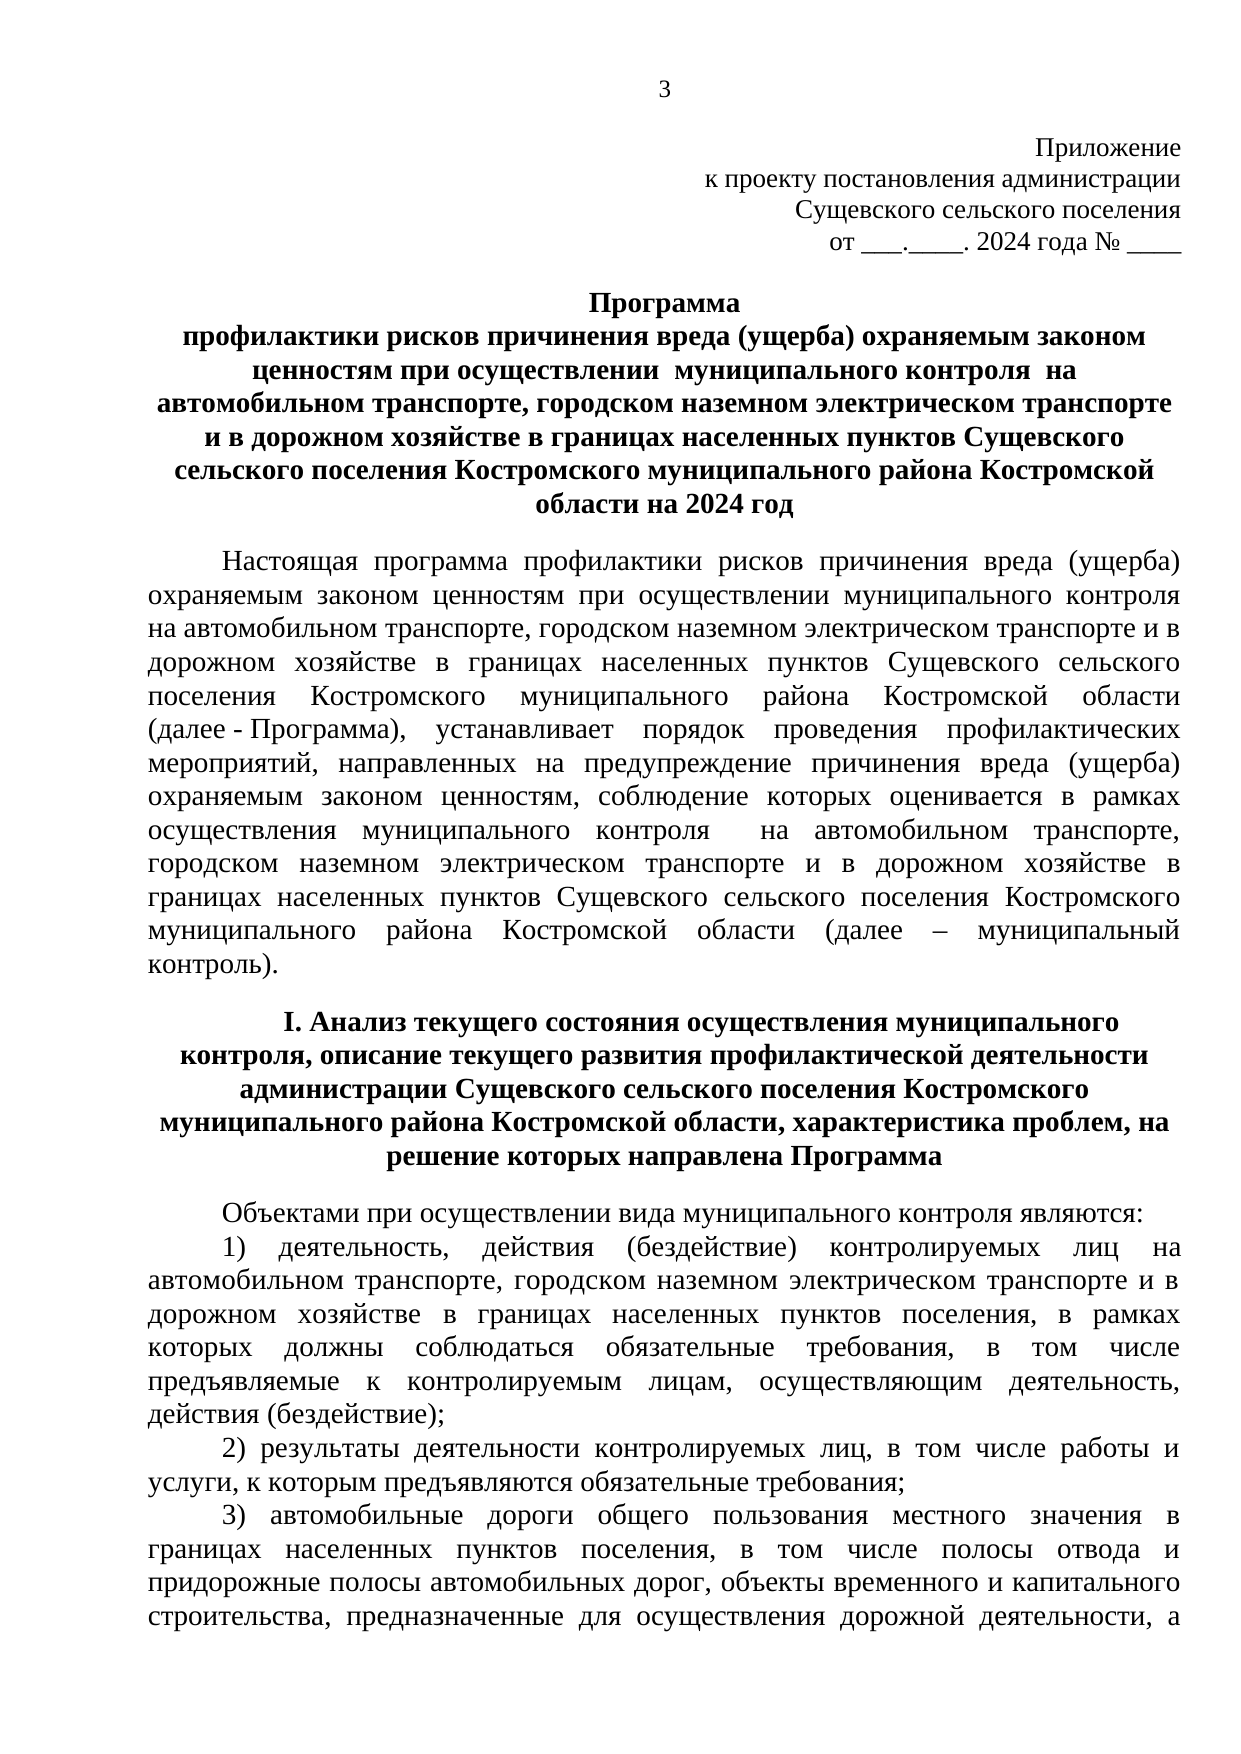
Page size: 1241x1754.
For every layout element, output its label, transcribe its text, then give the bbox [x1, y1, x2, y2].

text профилактики рисков причинения вреда (ущерба) охраняемым законом ценностям при осуществлении муниципального контроля на автомобильном транспорте, городском наземном электрическом транспорте и в дорожном хозяйстве в границах населенных пунктов Сущевского сельского поселения Костромского муниципального района Костромской области на 2024 год [148, 318, 1181, 519]
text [148, 1497, 1181, 1631]
text Объектами при осуществлении вида муниципального контроля являются: [148, 1195, 1181, 1229]
text Приложение [148, 131, 1181, 162]
text I. Анализ текущего состояния осуществления муниципального контроля, описание текущего развития профилактической деятельности администрации Сущевского сельского поселения Костромского муниципального района Костромской области, характеристика проблем, на решение которых направлена Программа [148, 1004, 1181, 1171]
text к проекту постановления администрации [148, 162, 1181, 194]
text Программа [148, 285, 1181, 318]
text 2) результаты деятельности контролируемых лиц, в том числе работы и услуги, к которым предъявляются обязательные требования; [148, 1430, 1181, 1497]
text Сущевского сельского поселения [148, 194, 1181, 225]
text 1) деятельность, действия (бездействие) контролируемых лиц на автомобильном транспорте, городском наземном электрическом транспорте и в дорожном хозяйстве в границах населенных пунктов поселения, в рамках которых должны соблюдаться обязательные требования, в том числе предъявляемые к контролируемым лицам, осуществляющим деятельность, действия (бездействие); [148, 1229, 1181, 1430]
text от ___.____. 2024 года № ____ [148, 225, 1181, 256]
text Настоящая программа профилактики рисков причинения вреда (ущерба) охраняемым законом ценностям при осуществлении муниципального контроля на автомобильном транспорте, городском наземном электрическом транспорте и в дорожном хозяйстве в границах населенных пунктов Сущевского сельского поселения Костромского муниципального района Костромской области (далее - Программа), устанавливает порядок проведения профилактических мероприятий, направленных на предупреждение причинения вреда (ущерба) охраняемым законом ценностям, соблюдение которых оценивается в рамках осуществления муниципального контроля на автомобильном транспорте, городском наземном электрическом транспорте и в дорожном хозяйстве в границах населенных пунктов Сущевского сельского поселения Костромского муниципального района Костромской области (далее – муниципальный контроль). [148, 543, 1181, 979]
